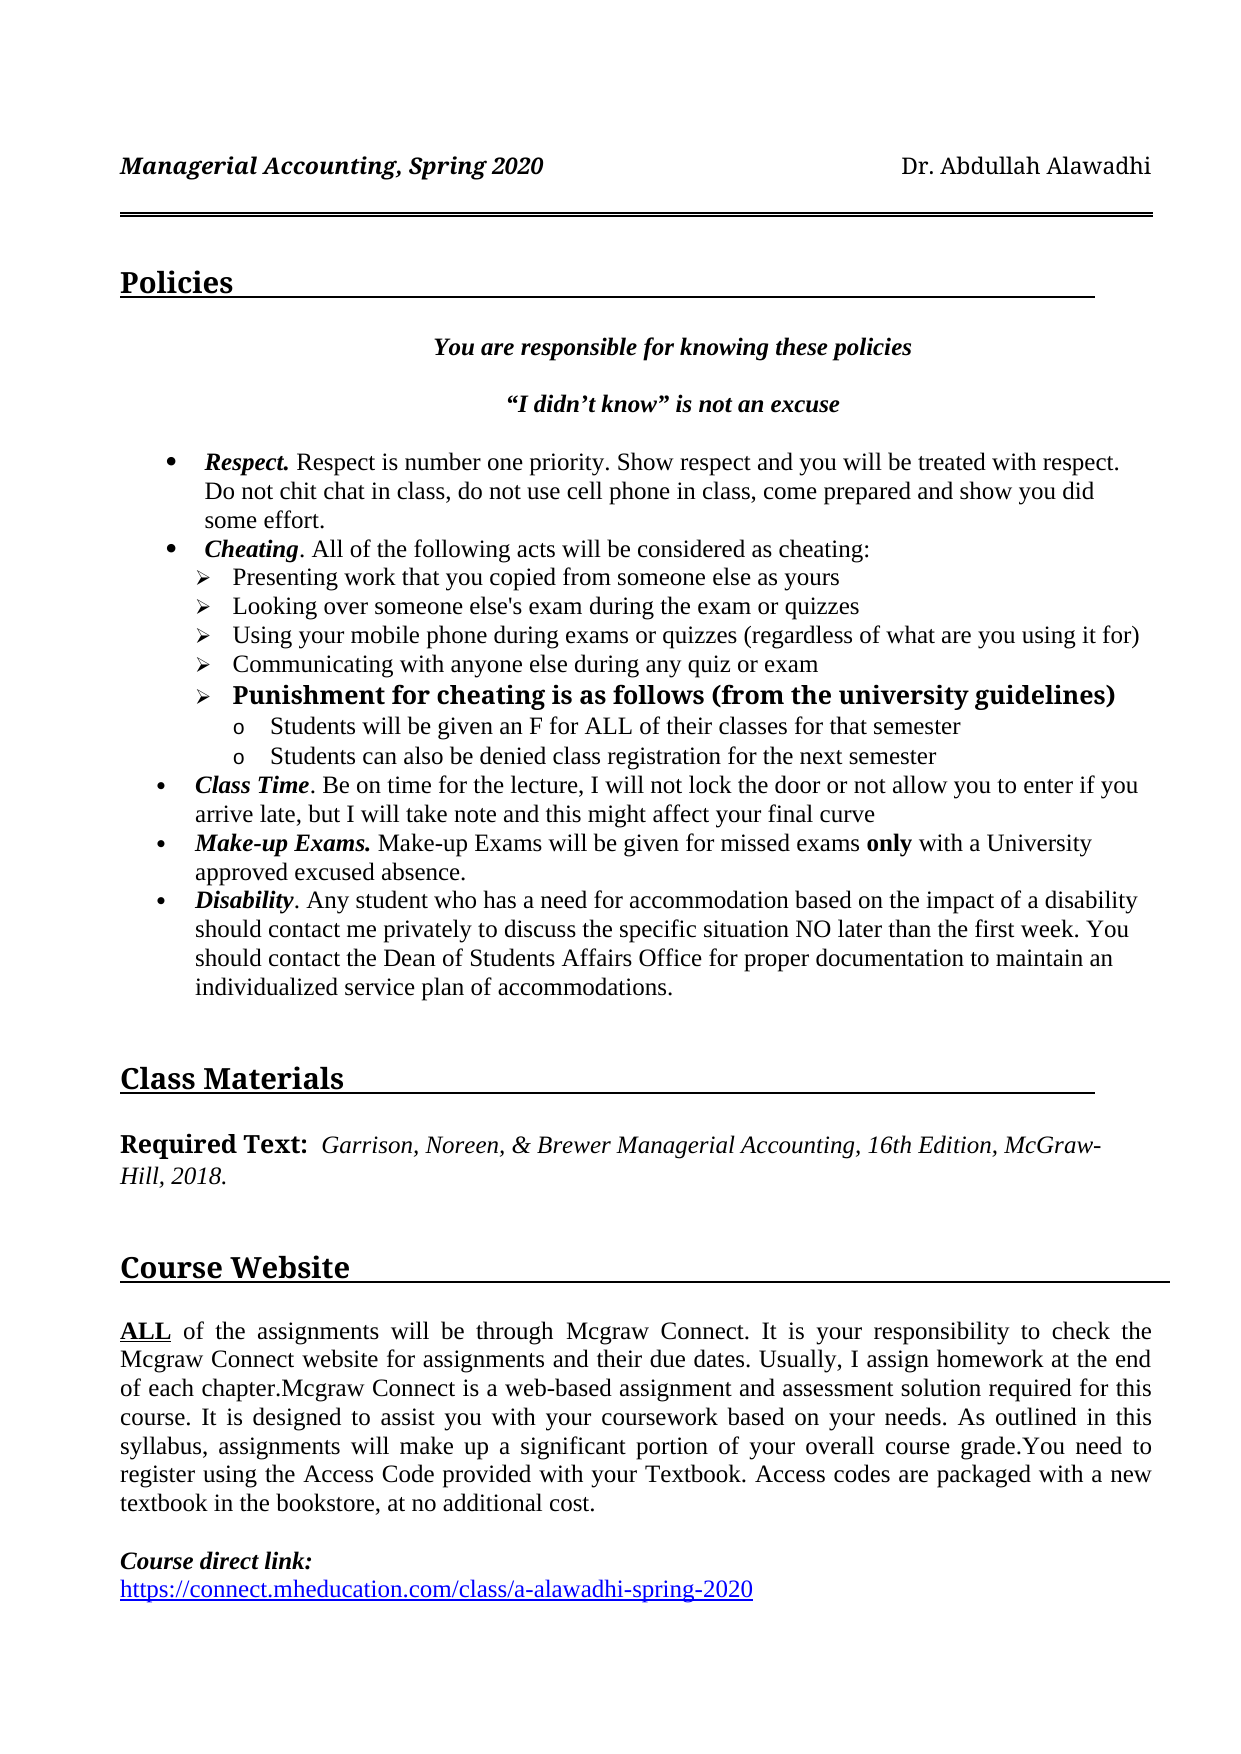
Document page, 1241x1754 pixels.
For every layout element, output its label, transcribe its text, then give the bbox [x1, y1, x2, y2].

text ALL of the assignments will be through Mcgraw Connect. It is your responsibility to check the Mcgraw Connect website for assignments and their due dates. Usually, I assign homework at the end of each chapter.Mcgraw Connect is a web-based assignment and assessment solution required for this course. It is designed to assist you with your coursework based on your needs. As outlined in this syllabus, assignments will make up a significant portion of your overall course grade.You need to register using the Access Code provided with your Textbook. Access codes are packaged with a new textbook in the bookstore, at no additional cost. [120, 1316, 1153, 1517]
text “I didn’t know” is not an excuse [195, 389, 1153, 418]
list Students can also be denied class registration for the next semester [232, 741, 1153, 771]
list Disability. Any student who has a need for accommodation based on the impact of a disability should contact me privately to discuss the specific situation NO later than the first week. You should contact the Dean of Students Affairs Office for proper documentation to maintain an individualized service plan of accommodations. [157, 886, 1153, 1001]
subtitle Class Materials [120, 1058, 1153, 1098]
list Punishment for cheating is as follows (from the university guidelines) [195, 677, 1153, 711]
subtitle Policies [120, 263, 1153, 302]
text You are responsible for knowing these policies [195, 332, 1153, 360]
list Cheating. All of the following acts will be considered as cheating: [167, 534, 1153, 562]
text Course direct link: [120, 1546, 1078, 1574]
text https://connect.mheducation.com/class/a-alawadhi-spring-2020 [120, 1574, 1153, 1603]
text Course Website [120, 1247, 1153, 1281]
list Communicating with anyone else during any quiz or exam [195, 649, 1153, 677]
list Presenting work that you copied from someone else as yours [195, 562, 1153, 591]
list Students will be given an F for ALL of their classes for that semester [232, 711, 1153, 741]
list Class Time. Be on time for the lecture, I will not lock the door or not allow you to enter if you arrive late, but I will take note and this might affect your final curve [157, 771, 1153, 828]
list Make-up Exams. Make-up Exams will be given for missed exams only with a University approved excused absence. [157, 828, 1153, 886]
list Respect. Respect is number one priority. Show respect and you will be treated with respect. Do not chit chat in class, do not use cell phone in class, come prepared and show you did some effort. [167, 447, 1153, 534]
list Looking over someone else's exam during the exam or quizzes [195, 591, 1153, 620]
text Required Text: Garrison, Noreen, & Brewer Managerial Accounting, 16th Edition, McGraw- Hill, 2018. [120, 1127, 1153, 1190]
list Using your mobile phone during exams or quizzes (regardless of what are you using it for) [195, 620, 1153, 649]
